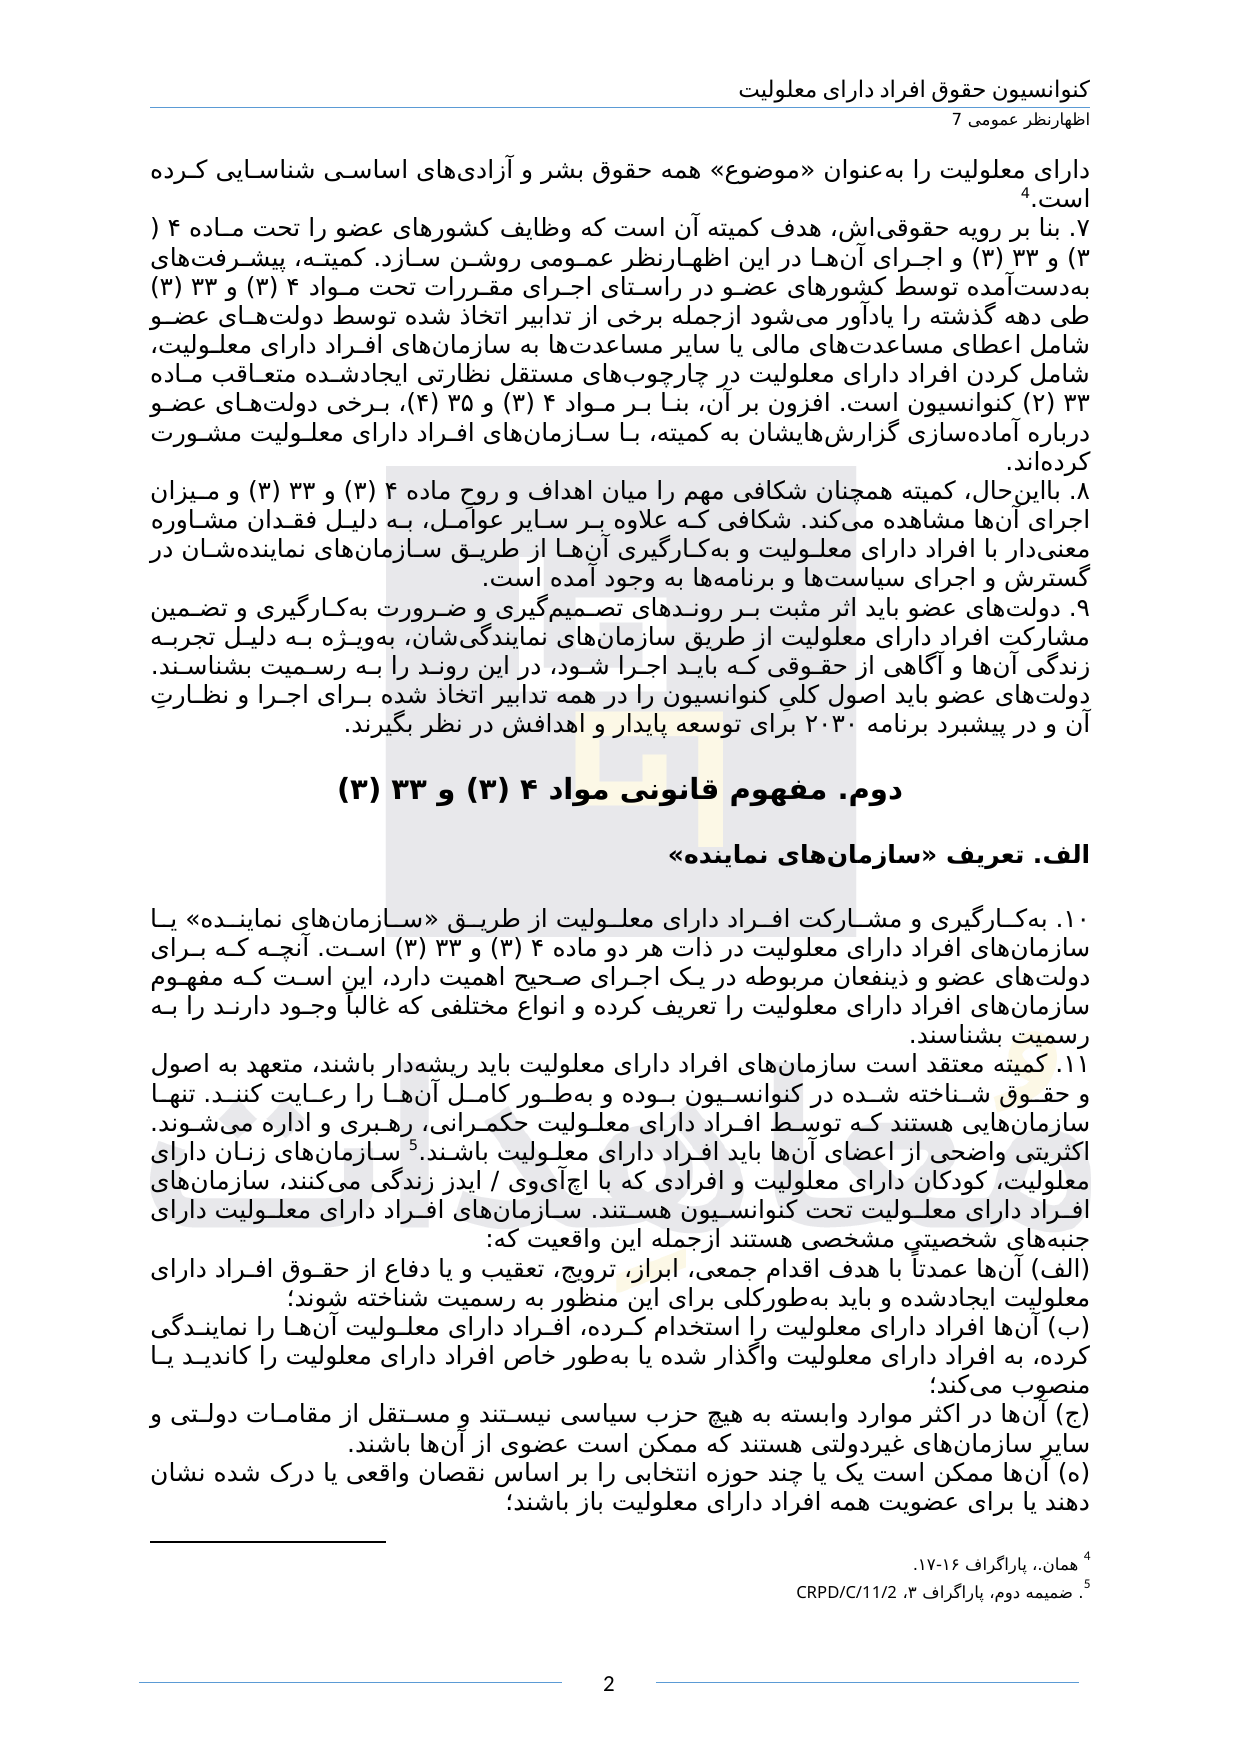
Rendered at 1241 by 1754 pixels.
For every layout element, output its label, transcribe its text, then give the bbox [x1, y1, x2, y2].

text ۷. بنا بر رویه حقوقی‌اش، هدف کمیته آن است که وظایف کشورهای عضو را تحت ماده ۴ (۳) و ۳۳ (۳) و اجرای آن‌ها در این اظهارنظر عمومی روشن سازد. کمیته، پیشرفت‌های به‌دست‌آمده توسط کشورهای عضو در راستای اجرای مقررات تحت مواد ۴ (۳) و ۳۳ (۳) طی دهه گذشته را یادآور می‌شود ازجمله برخی از تدابیر اتخاذ شده توسط دولت‌های عضو شامل اعطای مساعدت‌های مالی یا سایر مساعدت‌ها به سازمان‌های افراد دارای معلولیت، شامل کردن افراد دارای معلولیت در چارچوب‌های مستقل نظارتی ایجادشده متعاقب ماده ۳۳ (۲) کنوانسیون است. افزون بر آن، بنا بر مواد ۴ (۳) و ۳۵ (۴)، برخی دولت‌های عضو درباره آماده‌سازی گزارش‌هایشان به کمیته، با سازمان‌های افراد دارای معلولیت مشورت کرده‌اند. [150, 213, 1090, 476]
text ۹. دولت‌های عضو باید اثر مثبت بر روندهای تصمیم‌گیری و ضرورت به‌کارگیری و تضمین مشارکت افراد دارای معلولیت از طریق سازمان‌های نمایندگی‌شان، به‌ویژه به دلیل تجربه زندگی آن‌ها و آگاهی از حقوقی که باید اجرا شود، در این روند را به رسمیت بشناسند. دولت‌های عضو باید اصول کلیِ کنوانسیون را در همه تدابیر اتخاذ شده برای اجرا و نظارتِ آن و در پیشبرد برنامه ۲۰۳۰ برای توسعه پایدار و اهدافش در نظر بگیرند. [150, 593, 1090, 738]
text دوم. مفهوم قانونی مواد ۴ (۳) و ۳۳ (۳) [150, 773, 1090, 807]
text الف. تعریف «سازمان‌های نماینده» [150, 841, 1090, 870]
picture [150, 710, 1091, 1293]
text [150, 155, 1090, 213]
text (ب) آن‌ها افراد دارای معلولیت را استخدام کرده، افراد دارای معلولیت آن‌ها را نمایندگی کرده، به افراد دارای معلولیت واگذار شده یا به‌طور خاص افراد دارای معلولیت را کاندید یا منصوب می‌کند؛ [150, 1312, 1090, 1400]
text ۱۱. کمیته معتقد است سازمان‌های افراد دارای معلولیت باید ریشه‌دار باشند، متعهد به اصول و حقوق شناخته شده در کنوانسیون بوده و به‌طور کامل آن‌ها را رعایت کنند. تنها سازمان‌هایی هستند که توسط افراد دارای معلولیت حکمرانی، رهبری و اداره می‌شوند. اکثریتی واضحی از اعضای آن‌ها باید افراد دارای معلولیت باشند. سازمان‌های زنان دارای معلولیت، کودکان دارای معلولیت و افرادی که با اچ‌آی‌وی / ایدز زندگی می‌کنند، سازمان‌های افراد دارای معلولیت تحت کنوانسیون هستند. سازمان‌های افراد دارای معلولیت دارای جنبه‌های شخصیتی مشخصی هستند ازجمله این واقعیت که: [150, 1050, 1090, 1254]
text ۱۰. به‌کارگیری و مشارکت افراد دارای معلولیت از طریق «سازمان‌های نماینده» یا سازمان‌های افراد دارای معلولیت در ذات هر دو ماده ۴ (۳) و ۳۳ (۳) است. آنچه که برای دولت‌های عضو و ذینفعان مربوطه در یک اجرای صحیح اهمیت دارد، این است که مفهوم سازمان‌های افراد دارای معلولیت را تعریف کرده و انواع مختلفی که غالباً وجود دارند را به رسمیت بشناسند. [150, 904, 1090, 1050]
text ۸. بااین‌حال، کمیته همچنان شکافی مهم را میان اهداف و روحِ ماده ۴ (۳) و ۳۳ (۳) و میزان اجرای آن‌ها مشاهده می‌کند. شکافی که علاوه بر سایر عوامل، به دلیل فقدان مشاوره معنی‌دار با افراد دارای معلولیت و به‌کارگیری آن‌ها از طریق سازمان‌های نماینده‌شان در گسترش و اجرای سیاست‌ها و برنامه‌ها به وجود آمده است. [150, 476, 1090, 593]
text (ه) آن‌ها ممکن است یک یا چند حوزه انتخابی را بر اساس نقصان واقعی یا درک شده نشان دهند یا برای عضویت همه افراد دارای معلولیت باز باشند؛ [150, 1458, 1090, 1516]
text (ج) آن‌ها در اکثر موارد وابسته به هیچ حزب سیاسی نیستند و مستقل از مقامات دولتی و سایر سازمان‌های غیردولتی هستند که ممکن است عضوی از آن‌ها باشند. [150, 1400, 1090, 1458]
text (الف) آن‌ها عمدتاً با هدف اقدام جمعی، ابراز، ترویج، تعقیب و یا دفاع از حقوق افراد دارای معلولیت ایجادشده و باید به‌طورکلی برای این منظور به رسمیت شناخته شوند؛ [150, 1254, 1090, 1312]
